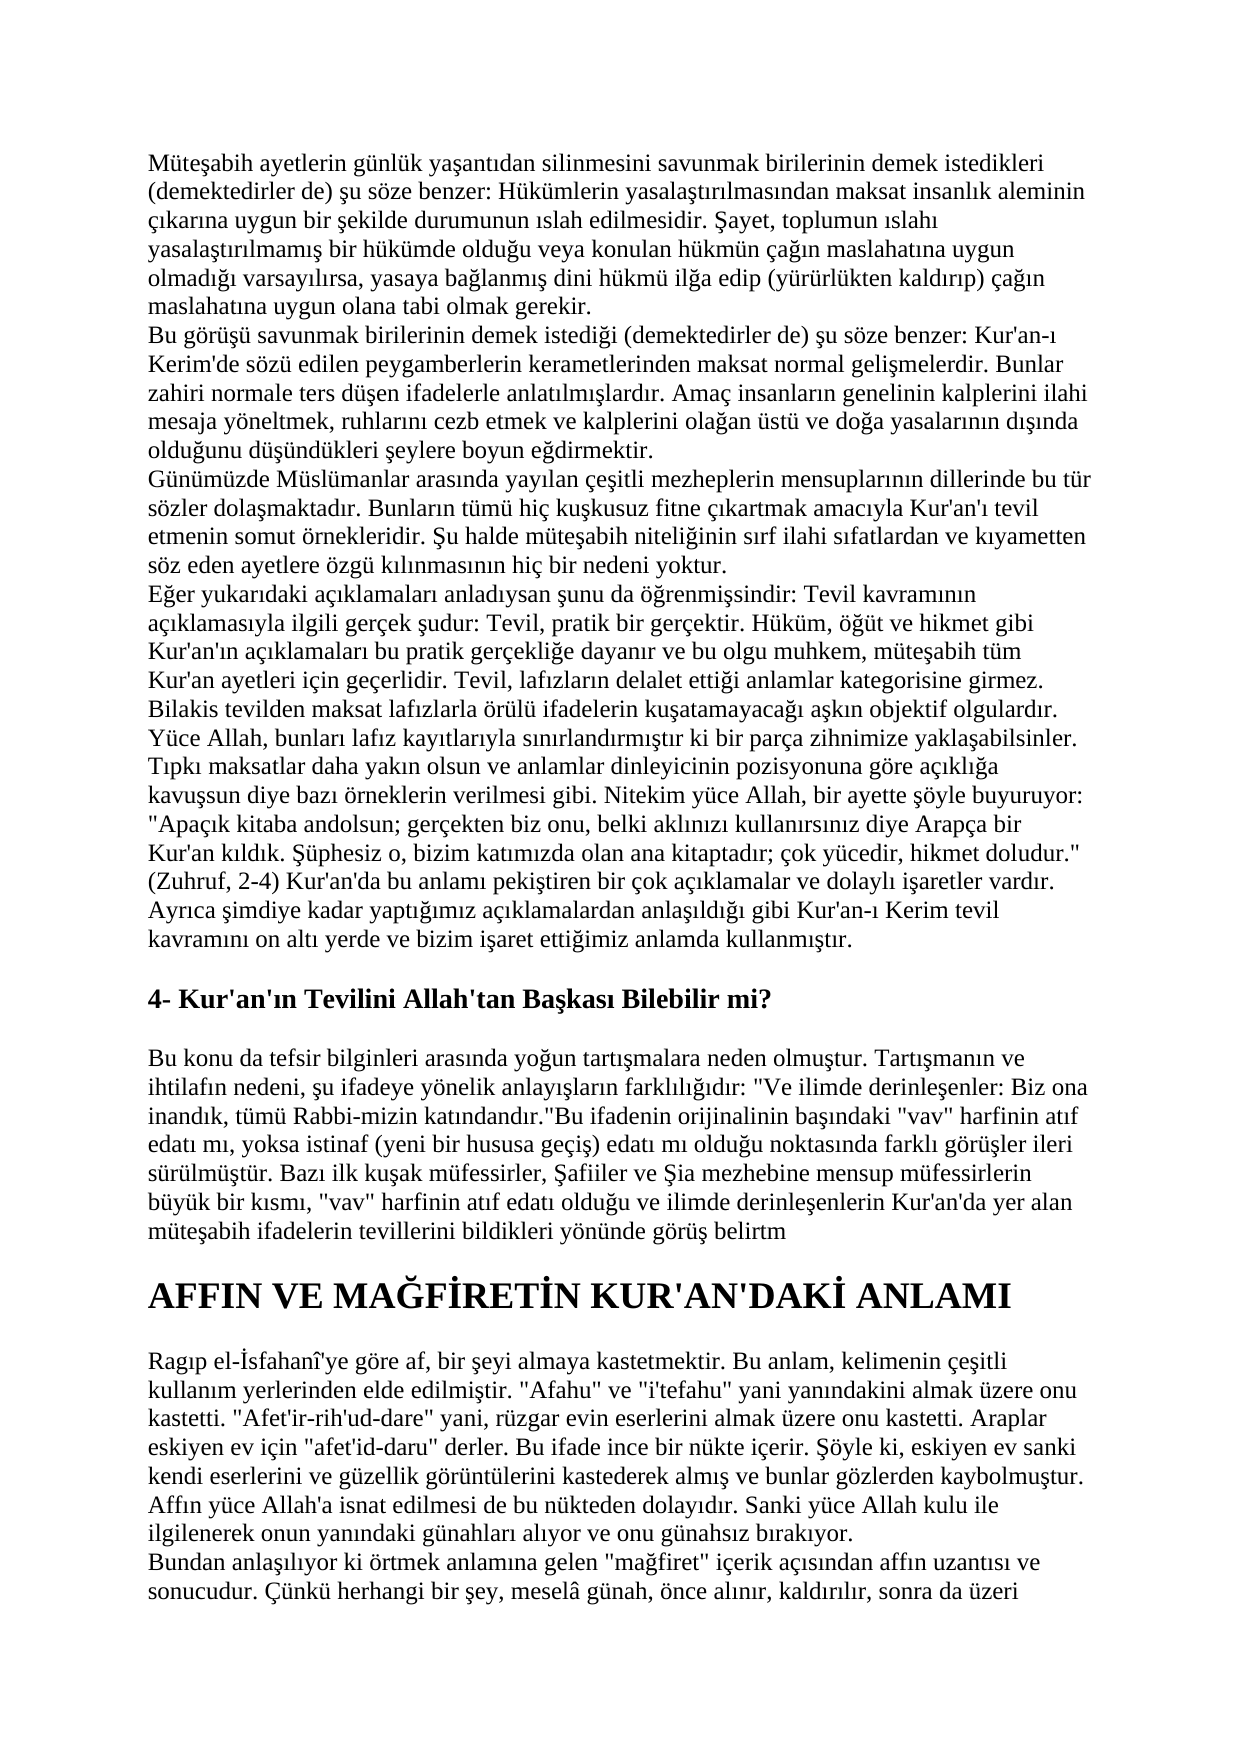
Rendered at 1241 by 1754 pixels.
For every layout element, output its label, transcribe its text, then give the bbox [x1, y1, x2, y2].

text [148, 1547, 1093, 1605]
text Ragıp el-İsfahanî'ye göre af, bir şeyi almaya kastetmektir. Bu anlam, kelimenin çeşitli kullanım yerlerinden elde edilmiştir. "Afahu" ve "i'tefahu" yani yanındakini almak üzere onu kastetti. "Afet'ir-rih'ud-dare" yani, rüzgar evin eserlerini almak üzere onu kastetti. Araplar eskiyen ev için "afet'id-daru" derler. Bu ifade ince bir nükte içerir. Şöyle ki, eskiyen ev sanki kendi eserlerini ve güzellik görüntülerini kastederek almış ve bunlar gözlerden kaybolmuştur. Affın yüce Allah'a isnat edilmesi de bu nükteden dolayıdır. Sanki yüce Allah kulu ile ilgilenerek onun yanındaki günahları alıyor ve onu günahsız bırakıyor. [148, 1346, 1093, 1547]
subtitle 4- Kur'an'ın Tevilini Allah'tan Başkası Bilebilir mi? [148, 982, 1093, 1014]
text Günümüzde Müslümanlar arasında yayılan çeşitli mezheplerin mensuplarının dillerinde bu tür sözler dolaşmaktadır. Bunların tümü hiç kuşkusuz fitne çıkartmak amacıyla Kur'an'ı tevil etmenin somut örnekleridir. Şu halde müteşabih niteliğinin sırf ilahi sıfatlardan ve kıyametten söz eden ayetlere özgü kılınmasının hiç bir nedeni yoktur. [148, 464, 1093, 579]
text Ayrıca şimdiye kadar yaptığımız açıklamalardan anlaşıldığı gibi Kur'an-ı Kerim tevil kavramını on altı yerde ve bizim işaret ettiğimiz anlamda kullanmıştır. [148, 895, 1093, 953]
text Bu konu da tefsir bilginleri arasında yoğun tartışmalara neden olmuştur. Tartışmanın ve ihtilafın nedeni, şu ifadeye yönelik anlayışların farklılığıdır: "Ve ilimde derinleşenler: Biz ona inandık, tümü Rabbi-mizin katındandır."Bu ifadenin orijinalinin başındaki "vav" harfinin atıf edatı mı, yoksa istinaf (yeni bir hususa geçiş) edatı mı olduğu noktasında farklı görüşler ileri sürülmüştür. Bazı ilk kuşak müfessirler, Şafiiler ve Şia mezhebine mensup müfessirlerin büyük bir kısmı, "vav" harfinin atıf edatı olduğu ve ilimde derinleşenlerin Kur'an'da yer alan müteşabih ifadelerin tevillerini bildikleri yönünde görüş belirtm [148, 1043, 1093, 1244]
subtitle AFFIN VE MAĞFİRETİN KUR'AN'DAKİ ANLAMI [148, 1274, 1093, 1317]
text Bu görüşü savunmak birilerinin demek istediği (demektedirler de) şu söze benzer: Kur'an-ı Kerim'de sözü edilen peygamberlerin kerametlerinden maksat normal gelişmelerdir. Bunlar zahiri normale ters düşen ifadelerle anlatılmışlardır. Amaç insanların genelinin kalplerini ilahi mesaja yöneltmek, ruhlarını cezb etmek ve kalplerini olağan üstü ve doğa yasalarının dışında olduğunu düşündükleri şeylere boyun eğdirmektir. [148, 320, 1093, 464]
text Müteşabih ayetlerin günlük yaşantıdan silinmesini savunmak birilerinin demek istedikleri (demektedirler de) şu söze benzer: Hükümlerin yasalaştırılmasından maksat insanlık aleminin çıkarına uygun bir şekilde durumunun ıslah edilmesidir. Şayet, toplumun ıslahı yasalaştırılmamış bir hükümde olduğu veya konulan hükmün çağın maslahatına uygun olmadığı varsayılırsa, yasaya bağlanmış dini hükmü ilğa edip (yürürlükten kaldırıp) çağın maslahatına uygun olana tabi olmak gerekir. [148, 148, 1093, 320]
text Eğer yukarıdaki açıklamaları anladıysan şunu da öğrenmişsindir: Tevil kavramının açıklamasıyla ilgili gerçek şudur: Tevil, pratik bir gerçektir. Hüküm, öğüt ve hikmet gibi Kur'an'ın açıklamaları bu pratik gerçekliğe dayanır ve bu olgu muhkem, müteşabih tüm Kur'an ayetleri için geçerlidir. Tevil, lafızların delalet ettiği anlamlar kategorisine girmez. Bilakis tevilden maksat lafızlarla örülü ifadelerin kuşatamayacağı aşkın objektif olgulardır. Yüce Allah, bunları lafız kayıtlarıyla sınırlandırmıştır ki bir parça zihnimize yaklaşabilsinler. Tıpkı maksatlar daha yakın olsun ve anlamlar dinleyicinin pozisyonuna göre açıklığa kavuşsun diye bazı örneklerin verilmesi gibi. Nitekim yüce Allah, bir ayette şöyle buyuruyor: "Apaçık kitaba andolsun; gerçekten biz onu, belki aklınızı kullanırsınız diye Arapça bir Kur'an kıldık. Şüphesiz o, bizim katımızda olan ana kitaptadır; çok yücedir, hikmet doludur." (Zuhruf, 2-4) Kur'an'da bu anlamı pekiştiren bir çok açıklamalar ve dolaylı işaretler vardır. [148, 579, 1093, 895]
